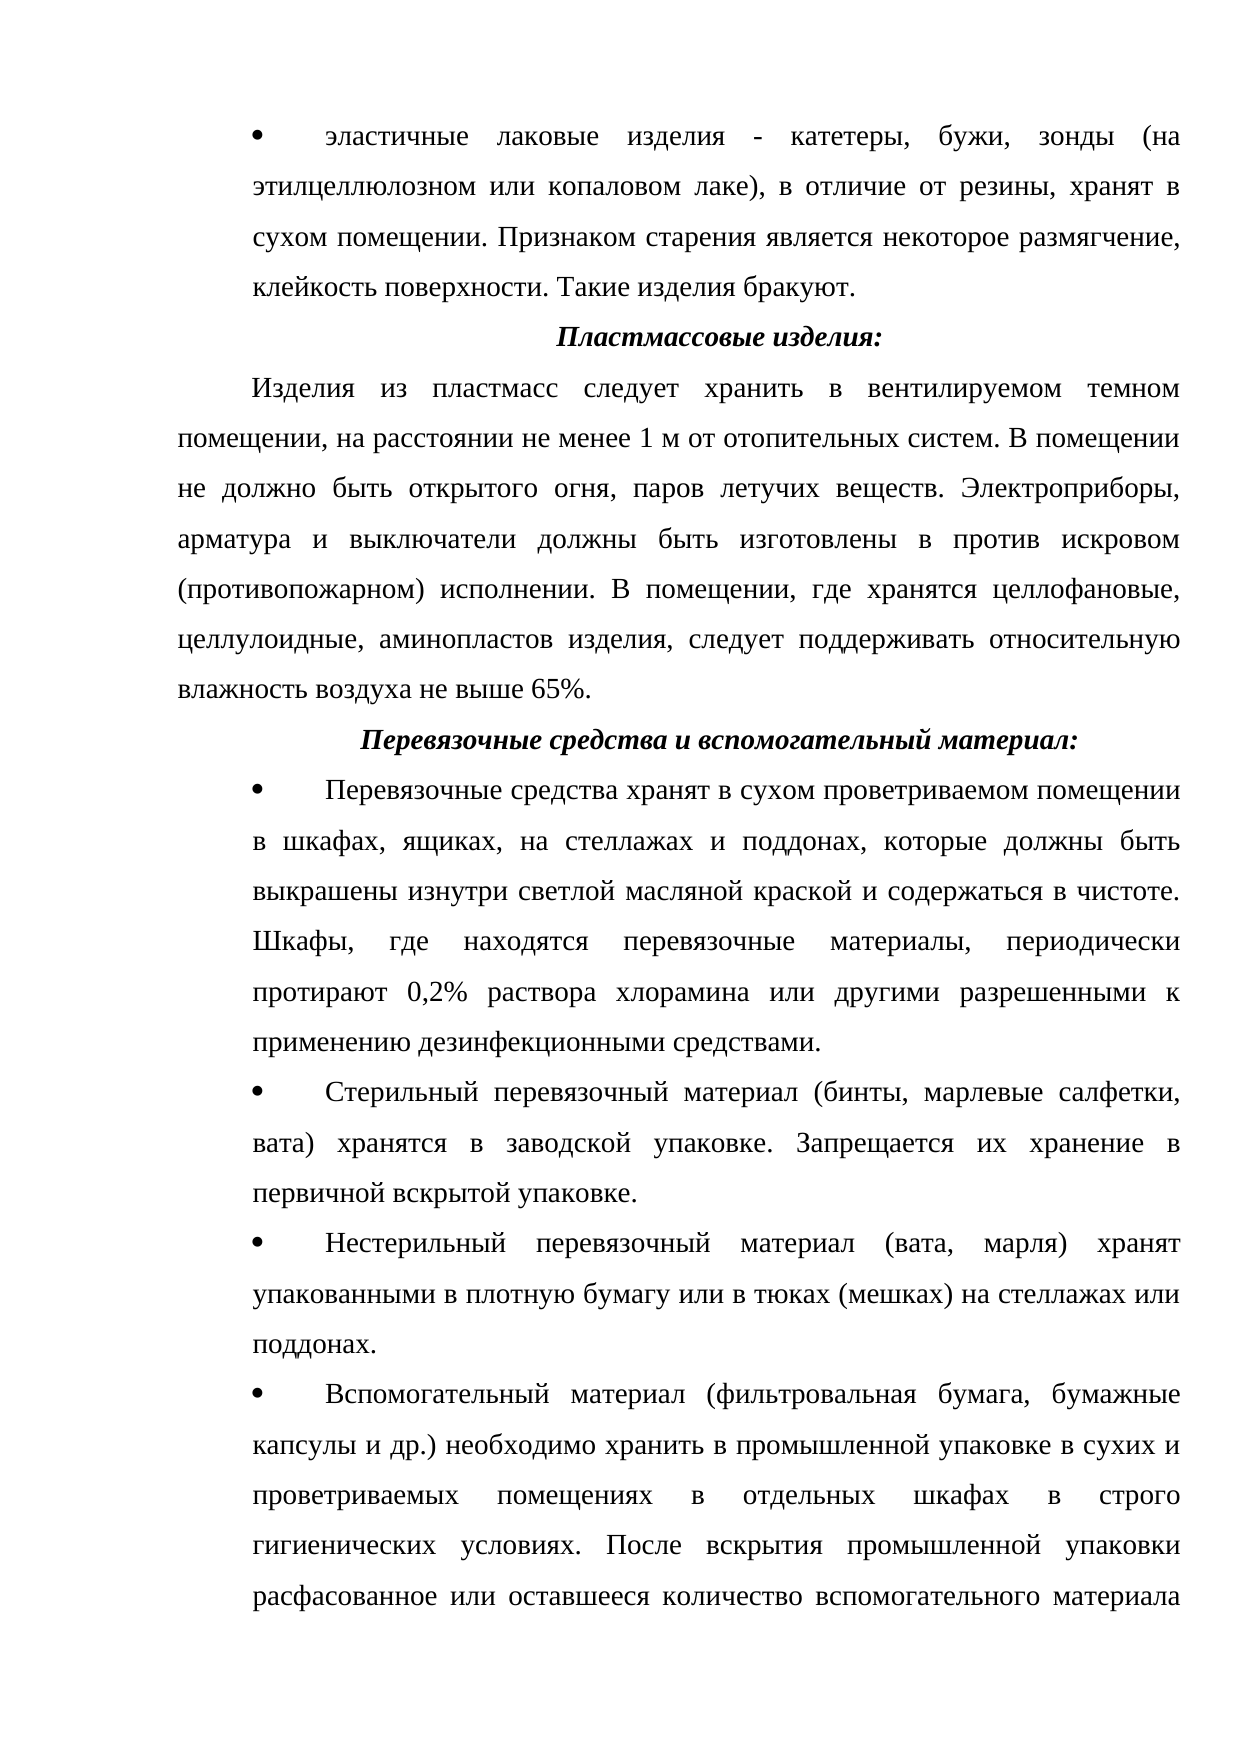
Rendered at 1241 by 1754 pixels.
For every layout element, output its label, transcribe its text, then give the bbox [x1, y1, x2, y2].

list эластичные лаковые изделия - катетеры, бужи, зонды (на этилцеллюлозном или копаловом лаке), в отличие от резины, хранят в сухом помещении. Признаком старения является некоторое размягчение, клейкость поверхности. Такие изделия бракуют. [252, 118, 1181, 303]
text Пластмассовые изделия: [177, 319, 1181, 353]
list Стерильный перевязочный материал (бинты, марлевые салфетки, вата) хранятся в заводской упаковке. Запрещается их хранение в первичной вскрытой упаковке. [252, 1074, 1181, 1208]
text Изделия из пластмасс следует хранить в вентилируемом темном помещении, на расстоянии не менее от отопительных систем. В помещении не должно быть открытого огня, паров летучих веществ. Электроприборы, арматура и выключатели должны быть изготовлены в против искровом (противопожарном) исполнении. В помещении, где хранятся целлофановые, целлулоидные, аминопластов изделия, следует поддерживать относительную влажность воздуха не выше 65%. [177, 370, 1181, 705]
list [252, 1376, 1181, 1611]
text Перевязочные средства и вспомогательный материал: [177, 722, 1181, 756]
list Нестерильный перевязочный материал (вата, марля) хранят упакованными в плотную бумагу или в тюках (мешках) на стеллажах или поддонах. [252, 1225, 1181, 1359]
list Перевязочные средства хранят в сухом проветриваемом помещении в шкафах, ящиках, на стеллажах и поддонах, которые должны быть выкрашены изнутри светлой масляной краской и содержаться в чистоте. Шкафы, где находятся перевязочные материалы, периодически протирают 0,2% раствора хлорамина или другими разрешенными к применению дезинфекционными средствами. [252, 772, 1181, 1057]
